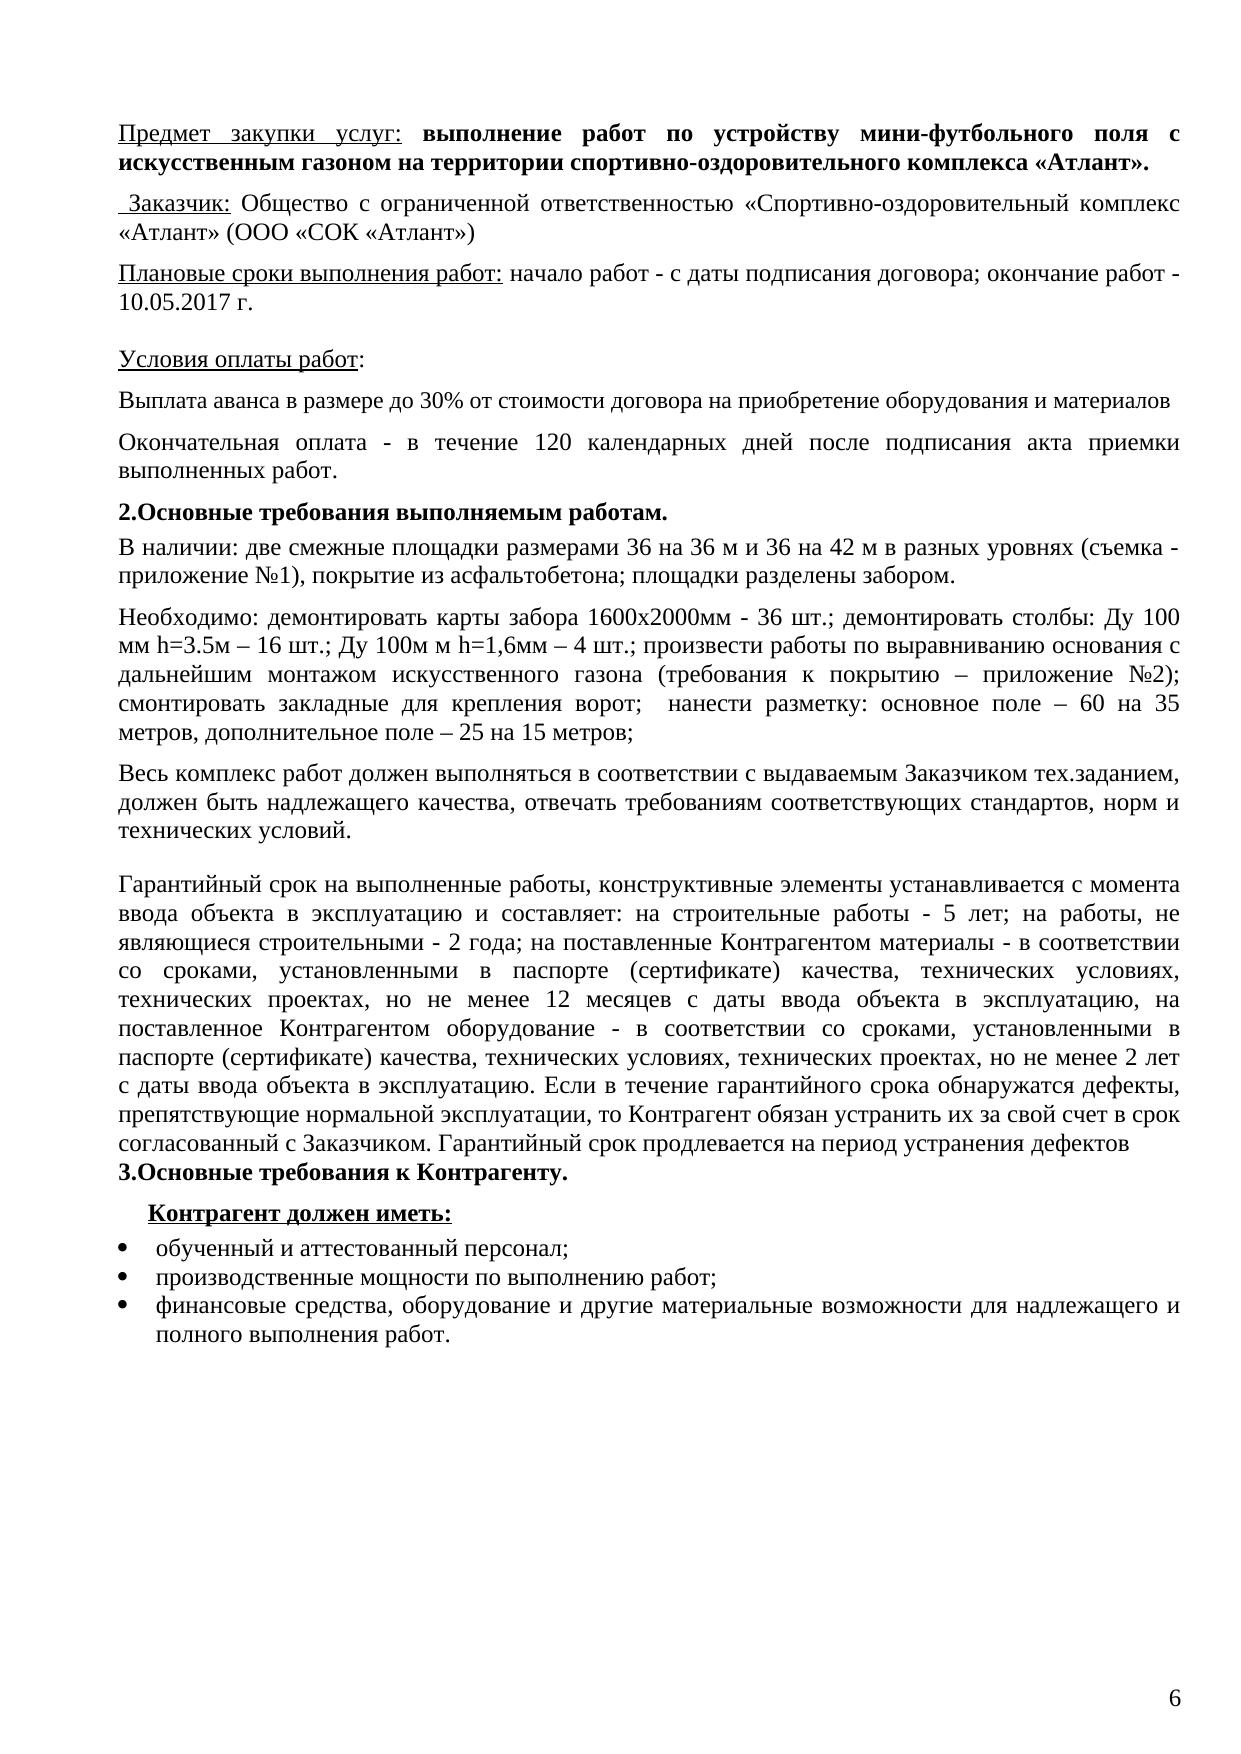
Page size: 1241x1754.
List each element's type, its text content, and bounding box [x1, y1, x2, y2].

text Контрагент должен иметь: [118, 1198, 1181, 1227]
text 3.Основные требования к Контрагенту. [118, 1157, 1181, 1186]
list обученный и аттестованный персонал; [118, 1233, 1181, 1262]
text В наличии: две смежные площадки размерами 36 на 36 м и 36 на 42 м в разных уровнях (съемка - приложение №1), покрытие из асфальтобетона; площадки разделены забором. [118, 532, 1181, 589]
list производственные мощности по выполнению работ; [118, 1262, 1181, 1291]
text Весь комплекс работ должен выполняться в соответствии с выдаваемым Заказчиком тех.заданием, должен быть надлежащего качества, отвечать требованиям соответствующих стандартов, норм и технических условий. [118, 758, 1181, 844]
list 2.Основные требования выполняемым работам. [118, 497, 1181, 526]
text Окончательная оплата - в течение 120 календарных дней после подписания акта приемки выполненных работ. [118, 427, 1181, 484]
text Условия оплаты работ: [118, 344, 1181, 373]
text Необходимо: демонтировать карты забора 1600х2000мм - 36 шт.; демонтировать столбы: Ду 100 мм h=3.5м – 16 шт.; Ду 100м м h=1,6мм – 4 шт.; произвести работы по выравниванию основания с дальнейшим монтажом искусственного газона (требования к покрытию – приложение №2); смонтировать закладные для крепления ворот; нанести разметку: основное поле – 60 на 35 метров, дополнительное поле – 25 на 15 метров; [118, 602, 1181, 746]
text Заказчик: Общество с ограниченной ответственностью «Спортивно-оздоровительный комплекс «Атлант» (ООО «СОК «Атлант») [118, 188, 1181, 246]
text Гарантийный срок на выполненные работы, конструктивные элементы устанавливается с момента ввода объекта в эксплуатацию и составляет: на строительные работы - 5 лет; на работы, не являющиеся строительными - 2 года; на поставленные Контрагентом материалы - в соответствии со сроками, установленными в паспорте (сертификате) качества, технических условиях, технических проектах, но не менее 12 месяцев с даты ввода объекта в эксплуатацию, на поставленное Контрагентом оборудование - в соответствии со сроками, установленными в паспорте (сертификате) качества, технических условиях, технических проектах, но не менее 2 лет с даты ввода объекта в эксплуатацию. Если в течение гарантийного срока обнаружатся дефекты, препятствующие нормальной эксплуатации, то Контрагент обязан устранить их за свой счет в срок согласованный с Заказчиком. Гарантийный срок продлевается на период устранения дефектов [118, 869, 1181, 1157]
text Предмет закупки услуг: выполнение работ по устройству мини-футбольного поля с искусственным газоном на территории спортивно-оздоровительного комплекса «Атлант». [118, 118, 1181, 176]
list финансовые средства, оборудование и другие материальные возможности для надлежащего и полного выполнения работ. [118, 1291, 1181, 1348]
text Выплата аванса в размере до 30% от стоимости договора на приобретение оборудования и материалов [118, 386, 1181, 414]
text Плановые сроки выполнения работ: начало работ - с даты подписания договора; окончание работ - 10.05.2017 г. [118, 258, 1181, 316]
